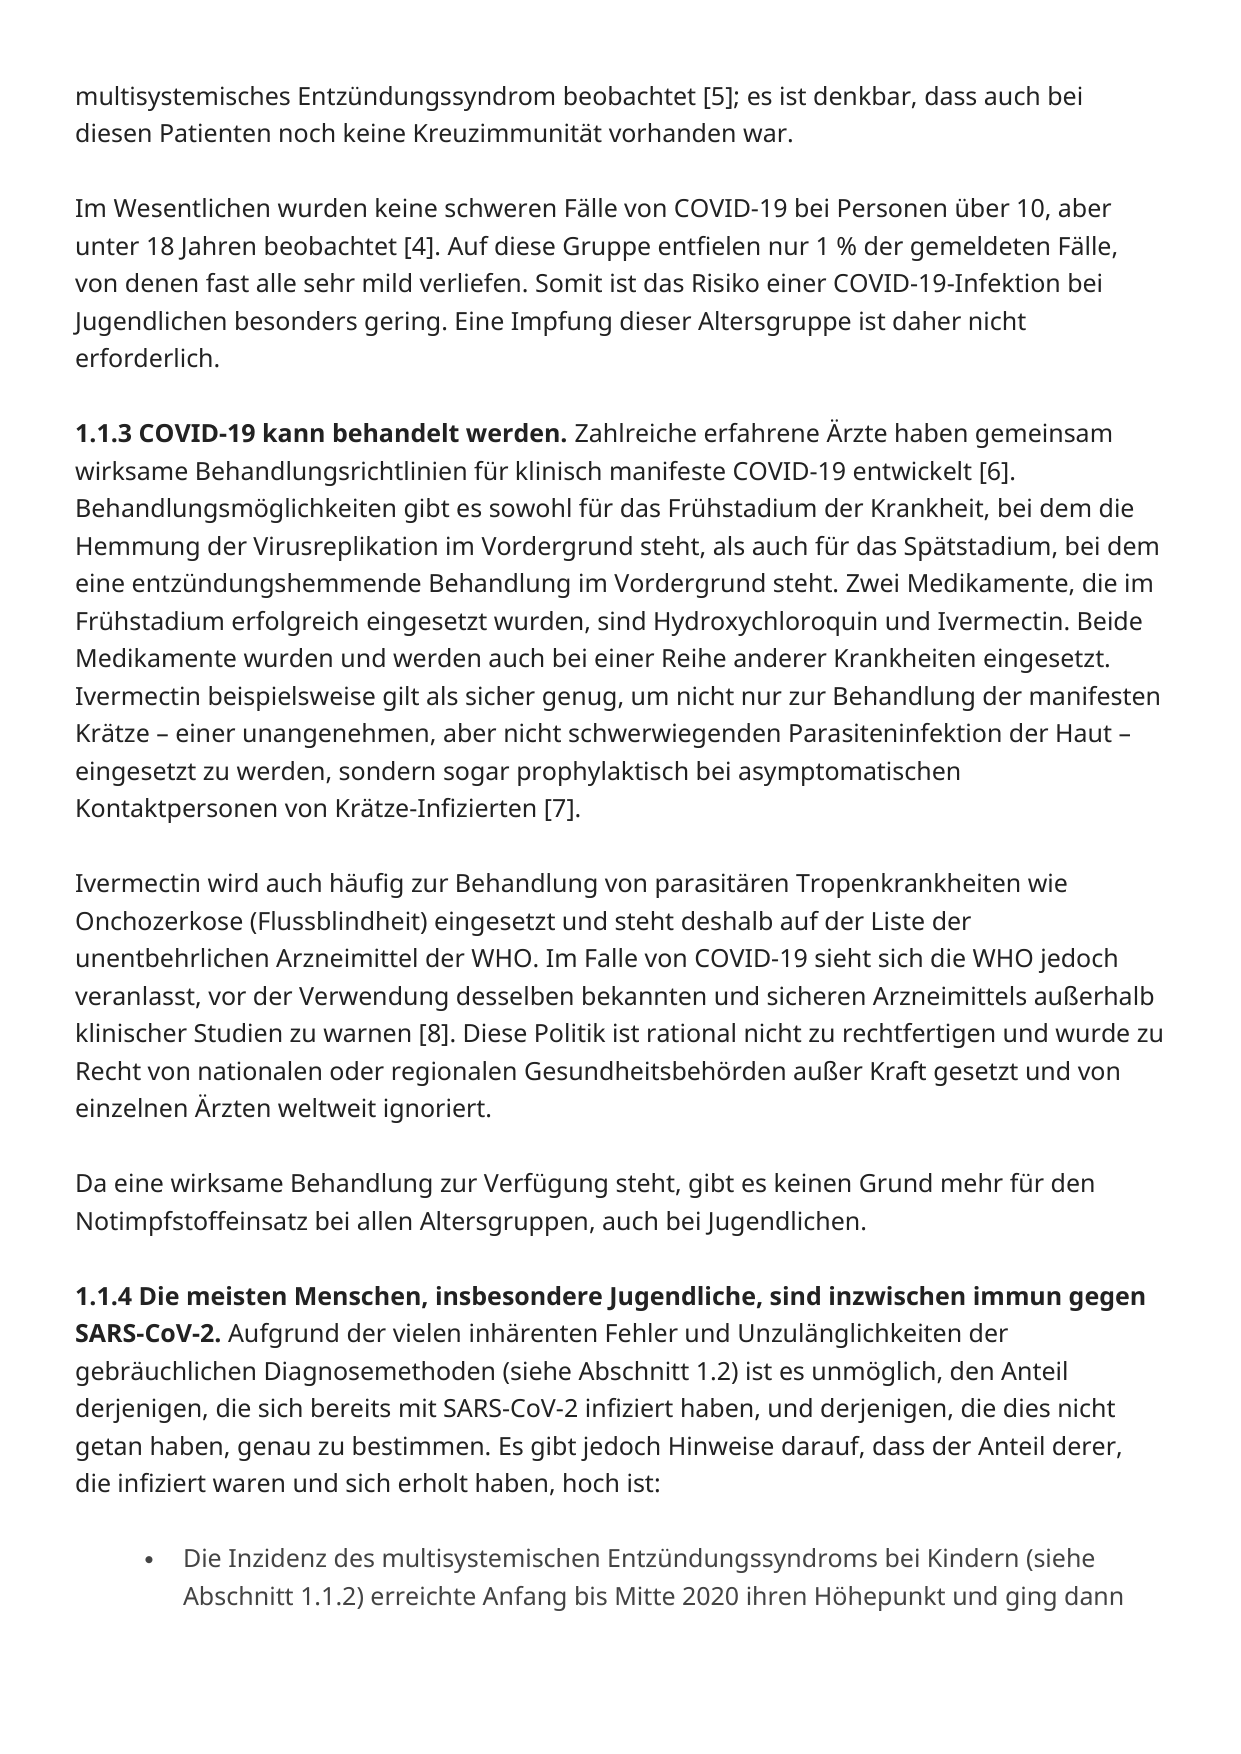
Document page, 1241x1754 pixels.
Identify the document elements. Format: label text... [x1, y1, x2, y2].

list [145, 1537, 1165, 1612]
text Im Wesentlichen wurden keine schweren Fälle von COVID-19 bei Personen über 10, aber unter 18 Jahren beobachtet [4]. Auf diese Gruppe entfielen nur 1 % der gemeldeten Fälle, von denen fast alle sehr mild verliefen. Somit ist das Risiko einer COVID-19-Infektion bei Jugendlichen besonders gering. Eine Impfung dieser Altersgruppe ist daher nicht erforderlich. [75, 187, 1165, 375]
text 1.1.3 COVID-19 kann behandelt werden. Zahlreiche erfahrene Ärzte haben gemeinsam wirksame Behandlungsrichtlinien für klinisch manifeste COVID-19 entwickelt [6]. Behandlungsmöglichkeiten gibt es sowohl für das Frühstadium der Krankheit, bei dem die Hemmung der Virusreplikation im Vordergrund steht, als auch für das Spätstadium, bei dem eine entzündungshemmende Behandlung im Vordergrund steht. Zwei Medikamente, die im Frühstadium erfolgreich eingesetzt wurden, sind Hydroxychloroquin und Ivermectin. Beide Medikamente wurden und werden auch bei einer Reihe anderer Krankheiten eingesetzt. Ivermectin beispielsweise gilt als sicher genug, um nicht nur zur Behandlung der manifesten Krätze – einer unangenehmen, aber nicht schwerwiegenden Parasiteninfektion der Haut – eingesetzt zu werden, sondern sogar prophylaktisch bei asymptomatischen Kontaktpersonen von Krätze-Infizierten [7]. [75, 412, 1165, 825]
text Ivermectin wird auch häufig zur Behandlung von parasitären Tropenkrankheiten wie Onchozerkose (Flussblindheit) eingesetzt und steht deshalb auf der Liste der unentbehrlichen Arzneimittel der WHO. Im Falle von COVID-19 sieht sich die WHO jedoch veranlasst, vor der Verwendung desselben bekannten und sicheren Arzneimittels außerhalb klinischer Studien zu warnen [8]. Diese Politik ist rational nicht zu rechtfertigen und wurde zu Recht von nationalen oder regionalen Gesundheitsbehörden außer Kraft gesetzt und von einzelnen Ärzten weltweit ignoriert. [75, 862, 1165, 1125]
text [75, 75, 1165, 150]
text 1.1.4 Die meisten Menschen, insbesondere Jugendliche, sind inzwischen immun gegen SARS-CoV-2. Aufgrund der vielen inhärenten Fehler und Unzulänglichkeiten der gebräuchlichen Diagnosemethoden (siehe Abschnitt 1.2) ist es unmöglich, den Anteil derjenigen, die sich bereits mit SARS-CoV-2 infiziert haben, und derjenigen, die dies nicht getan haben, genau zu bestimmen. Es gibt jedoch Hinweise darauf, dass der Anteil derer, die infiziert waren und sich erholt haben, hoch ist: [75, 1275, 1165, 1500]
text Da eine wirksame Behandlung zur Verfügung steht, gibt es keinen Grund mehr für den Notimpfstoffeinsatz bei allen Altersgruppen, auch bei Jugendlichen. [75, 1162, 1165, 1237]
